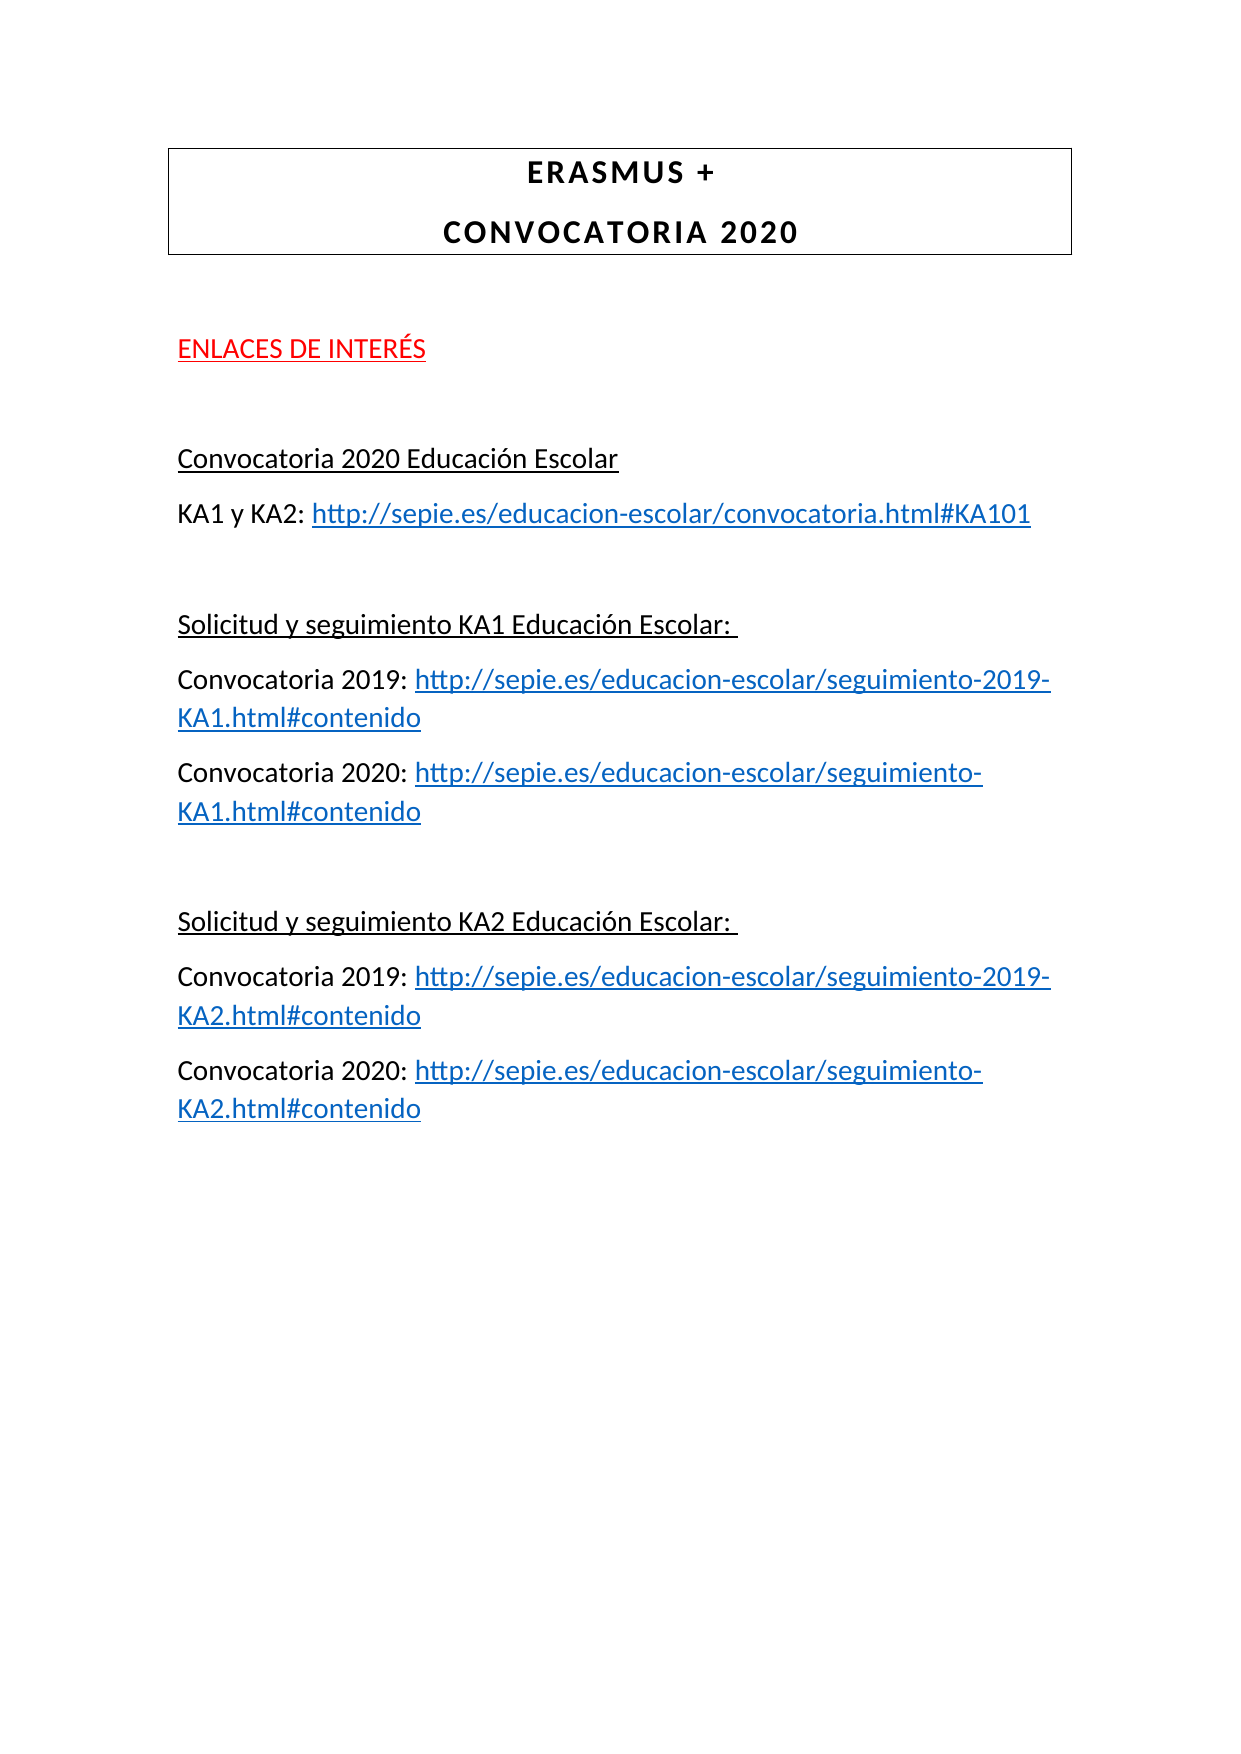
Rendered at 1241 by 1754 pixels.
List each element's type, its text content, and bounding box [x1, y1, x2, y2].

text ENLACES DE INTERÉS [177, 330, 1063, 366]
text Convocatoria 2020: http://sepie.es/educacion-escolar/seguimiento-KA1.html#contenido [177, 754, 1063, 828]
text Convocatoria 2020 Educación Escolar [177, 440, 1063, 476]
text ERASMUS + [169, 149, 1071, 191]
text Solicitud y seguimiento KA2 Educación Escolar: [177, 903, 1063, 939]
text Convocatoria 2020: http://sepie.es/educacion-escolar/seguimiento-KA2.html#contenido [177, 1052, 1063, 1126]
text CONVOCATORIA 2020 [169, 208, 1071, 254]
text Convocatoria 2019: http://sepie.es/educacion-escolar/seguimiento-2019-KA2.html#contenido [177, 958, 1063, 1032]
text Solicitud y seguimiento KA1 Educación Escolar: [177, 606, 1063, 641]
text KA1 y KA2: http://sepie.es/educacion-escolar/convocatoria.html#KA101 [177, 496, 1063, 531]
text Convocatoria 2019: http://sepie.es/educacion-escolar/seguimiento-2019-KA1.html#contenido [177, 661, 1063, 735]
